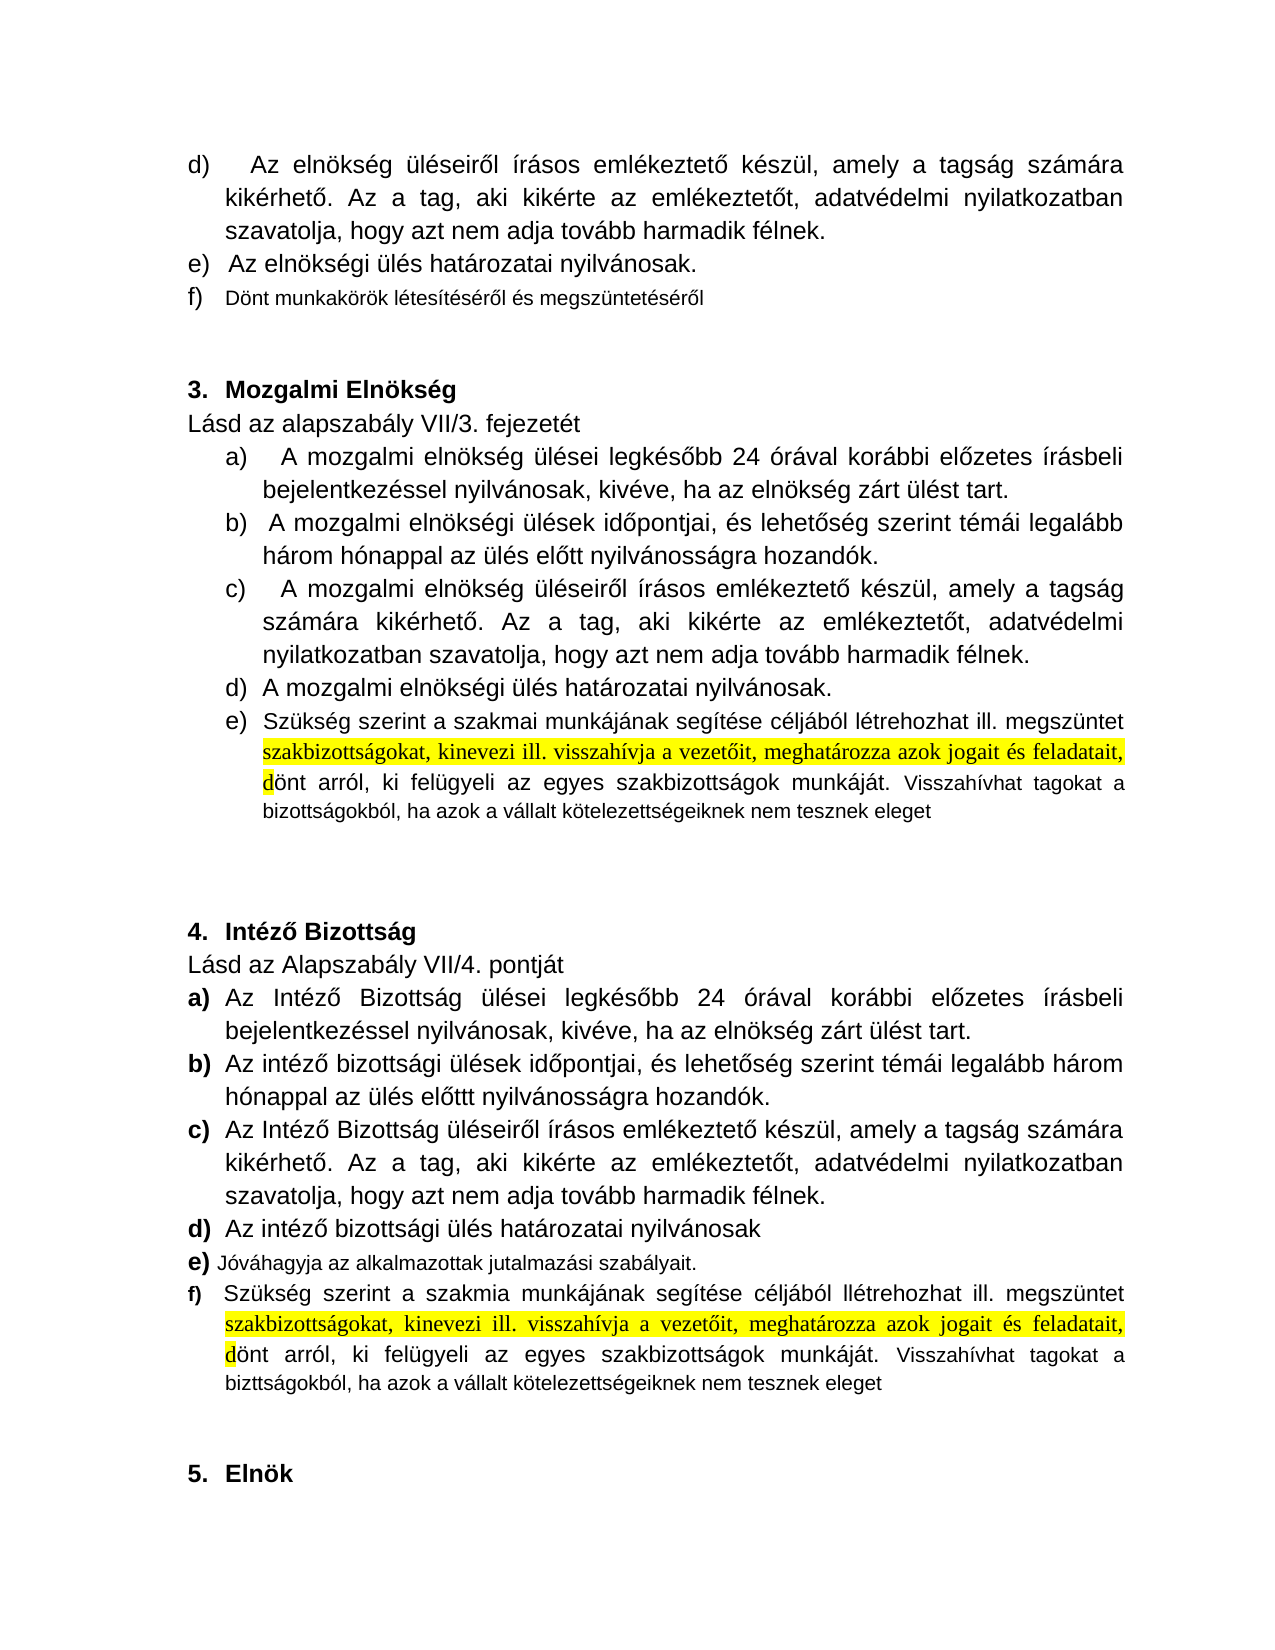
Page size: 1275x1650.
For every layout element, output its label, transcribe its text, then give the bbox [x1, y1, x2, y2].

text e) Jóváhagyja az alkalmazottak jutalmazási szabályait. [188, 1247, 1125, 1276]
text e) Szükség szerint a szakmai munkájának segítése céljából létrehozhat ill. megszüntet szakbizottságokat, kinevezi ill. visszahívja a vezetőit, meghatározza azok jogait és feladatait, dönt arról, ki felügyeli az egyes szakbizottságok munkáját. Visszahívhat tagokat a bizottságokból, ha azok a vállalt kötelezettségeiknek nem tesznek eleget [225, 706, 1125, 822]
text d) A mozgalmi elnökségi ülés határozatai nyilvánosak. [225, 673, 1125, 701]
text 5. Elnök [187, 1459, 1125, 1487]
text 3. Mozgalmi Elnökség [187, 376, 1125, 404]
text f) Dönt munkakörök létesítéséről és megszüntetéséről [188, 282, 1125, 311]
text b) Az intéző bizottsági ülések időpontjai, és lehetőség szerint témái legalább három hónappal az ülés előttt nyilvánosságra hozandók. [188, 1049, 1125, 1111]
text d) Az elnökség üléseiről írásos emlékeztető készül, amely a tagság számára kikérhető. Az a tag, aki kikérte az emlékeztetőt, adatvédelmi nyilatkozatban szavatolja, hogy azt nem adja tovább harmadik félnek. [188, 150, 1125, 245]
text Lásd az alapszabály VII/3. fejezetét [187, 408, 1125, 437]
text c) A mozgalmi elnökség üléseiről írásos emlékeztető készül, amely a tagság számára kikérhető. Az a tag, aki kikérte az emlékeztetőt, adatvédelmi nyilatkozatban szavatolja, hogy azt nem adja tovább harmadik félnek. [225, 574, 1125, 668]
text e) Az elnökségi ülés határozatai nyilvánosak. [188, 249, 1125, 278]
text d) Az intéző bizottsági ülés határozatai nyilvánosak [188, 1214, 1125, 1243]
text b) A mozgalmi elnökségi ülések időpontjai, és lehetőség szerint témái legalább három hónappal az ülés előtt nyilvánosságra hozandók. [225, 508, 1125, 569]
text f) Szükség szerint a szakmia munkájának segítése céljából llétrehozhat ill. megszüntet szakbizottságokat, kinevezi ill. visszahívja a vezetőit, meghatározza azok jogait és feladatait, dönt arról, ki felügyeli az egyes szakbizottságok munkáját. Visszahívhat tagokat a bizttságokból, ha azok a vállalt kötelezettségeiknek nem tesznek eleget [188, 1280, 1125, 1395]
text a) Az Intéző Bizottság ülései legkésőbb 24 órával korábbi előzetes írásbeli bejelentkezéssel nyilvánosak, kivéve, ha az elnökség zárt ülést tart. [188, 983, 1125, 1045]
text 4. Intéző Bizottság [187, 917, 1125, 946]
text Lásd az Alapszabály VII/4. pontját [187, 950, 1125, 979]
text a) A mozgalmi elnökség ülései legkésőbb 24 órával korábbi előzetes írásbeli bejelentkezéssel nyilvánosak, kivéve, ha az elnökség zárt ülést tart. [225, 442, 1125, 503]
text c) Az Intéző Bizottság üléseiről írásos emlékeztető készül, amely a tagság számára kikérhető. Az a tag, aki kikérte az emlékeztetőt, adatvédelmi nyilatkozatban szavatolja, hogy azt nem adja tovább harmadik félnek. [188, 1115, 1125, 1210]
